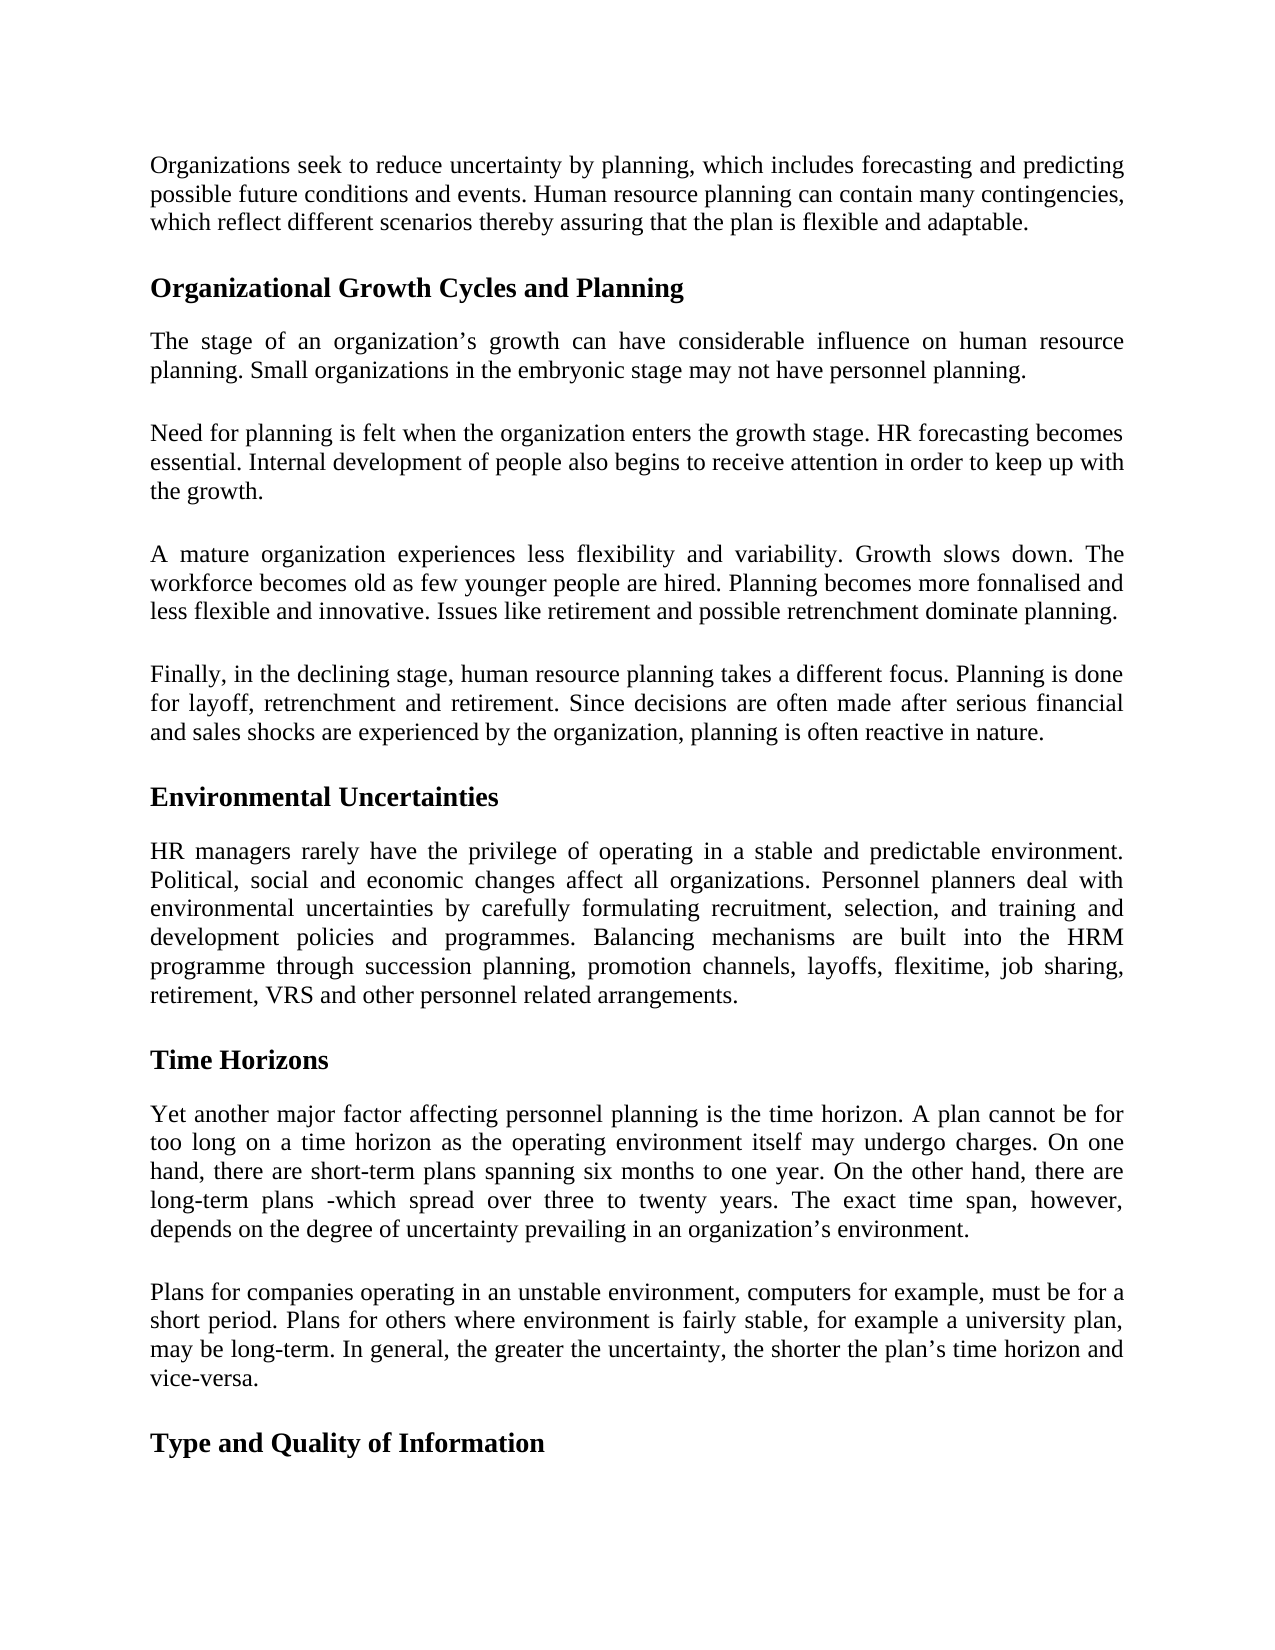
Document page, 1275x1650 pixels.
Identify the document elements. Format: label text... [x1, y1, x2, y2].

text The stage of an organization’s growth can have considerable influence on human resource planning. Small organizations in the embryonic stage may not have personnel planning. [150, 326, 1125, 384]
text Finally, in the declining stage, human resource planning takes a different focus. Planning is done for layoff, retrenchment and retirement. Since decisions are often made after serious financial and sales shocks are experienced by the organization, planning is often reactive in nature. [150, 659, 1125, 746]
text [150, 150, 1125, 236]
text A mature organization experiences less flexibility and variability. Growth slows down. The workforce becomes old as few younger people are hired. Planning becomes more fonnalised and less flexible and innovative. Issues like retirement and possible retrenchment dominate planning. [150, 539, 1125, 625]
text Organizational Growth Cycles and Planning [150, 271, 1125, 303]
text Type and Quality of Information [150, 1426, 1125, 1459]
text Plans for companies operating in an unstable environment, computers for example, must be for a short period. Plans for others where environment is fairly stable, for example a university plan, may be long-term. In general, the greater the uncertainty, the shorter the plan’s time horizon and vice-versa. [150, 1277, 1125, 1392]
text Time Horizons [150, 1043, 1125, 1075]
text Environmental Uncertainties [150, 780, 1125, 813]
text HR managers rarely have the privilege of operating in a stable and predictable environment. Political, social and economic changes affect all organizations. Personnel planners deal with environmental uncertainties by carefully formulating recruitment, selection, and training and development policies and programmes. Balancing mechanisms are built into the HRM programme through succession planning, promotion channels, layoffs, flexitime, job sharing, retirement, VRS and other personnel related arrangements. [150, 836, 1125, 1008]
text Yet another major factor affecting personnel planning is the time horizon. A plan cannot be for too long on a time horizon as the operating environment itself may undergo charges. On one hand, there are short-term plans spanning six months to one year. On the other hand, there are long-term plans -which spread over three to twenty years. The exact time span, however, depends on the degree of uncertainty prevailing in an organization’s environment. [150, 1099, 1125, 1242]
text Need for planning is felt when the organization enters the growth stage. HR forecasting becomes essential. Internal development of people also begins to receive attention in order to keep up with the growth. [150, 418, 1125, 504]
